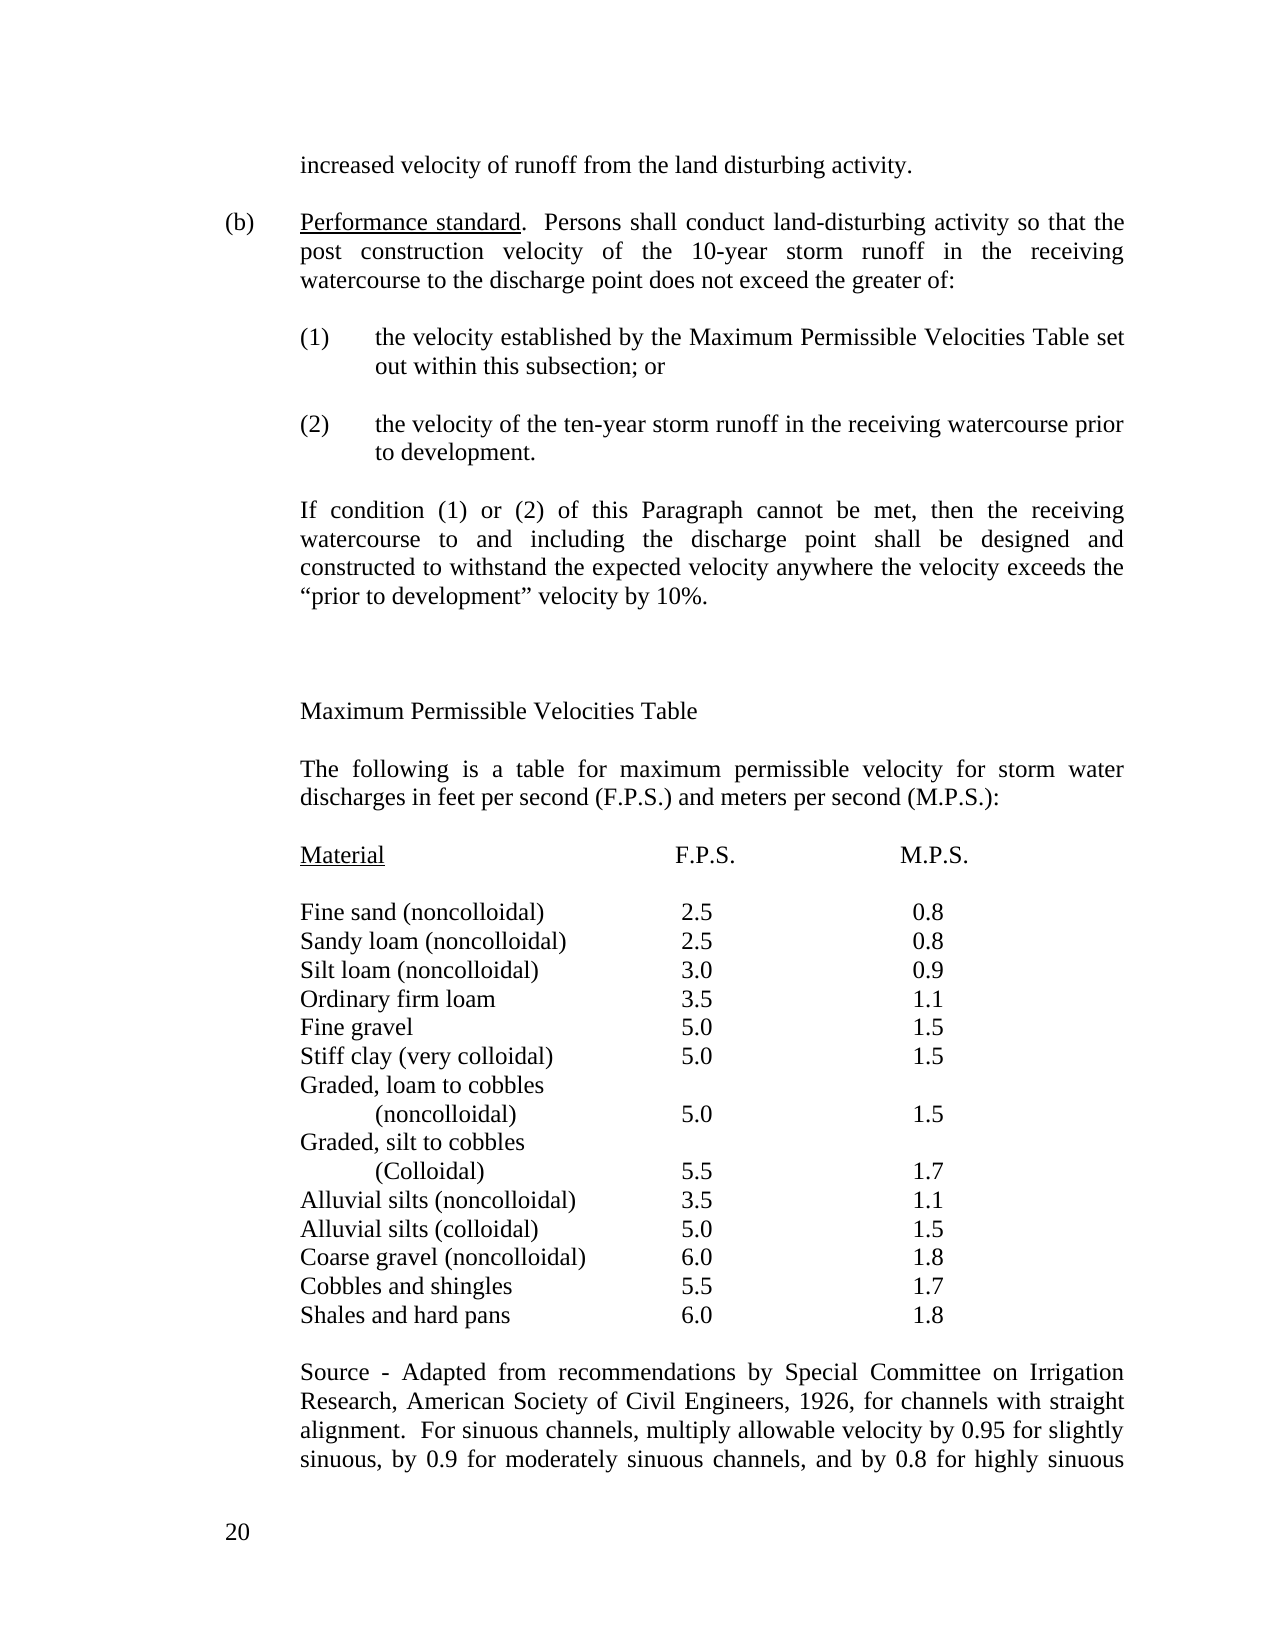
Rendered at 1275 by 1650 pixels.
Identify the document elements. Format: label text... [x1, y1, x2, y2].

list the velocity established by the Maximum Permissible Velocities Table set out within this subsection; or [300, 322, 1125, 380]
text Silt loam (noncolloidal) 3.0 0.9 [225, 955, 1125, 984]
text Alluvial silts (colloidal) 5.0 1.5 [225, 1214, 1125, 1242]
text (Colloidal) 5.5 1.7 [300, 1156, 1125, 1185]
text Coarse gravel (noncolloidal) 6.0 1.8 [225, 1242, 1125, 1271]
text Fine sand (noncolloidal) 2.5 0.8 [225, 897, 1125, 926]
text Fine gravel 5.0 1.5 [225, 1012, 1125, 1041]
list the velocity of the ten-year storm runoff in the receiving watercourse prior to development. [300, 409, 1125, 466]
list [225, 150, 1125, 179]
list The following is a table for maximum permissible velocity for storm water discharges in feet per second (F.P.S.) and meters per second (M.P.S.): [300, 754, 1125, 811]
list Performance standard. Persons shall conduct land-disturbing activity so that the post construction velocity of the 10-year storm runoff in the receiving watercourse to the discharge point does not exceed the greater of: [225, 207, 1125, 294]
list Maximum Permissible Velocities Table [300, 696, 1125, 725]
text Graded, loam to cobbles [225, 1070, 1125, 1099]
text (noncolloidal) 5.0 1.5 [300, 1099, 1125, 1127]
text Cobbles and shingles 5.5 1.7 [225, 1271, 1125, 1300]
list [300, 1357, 1125, 1472]
text Graded, silt to cobbles [225, 1127, 1125, 1156]
text Alluvial silts (noncolloidal) 3.5 1.1 [225, 1185, 1125, 1214]
text Stiff clay (very colloidal) 5.0 1.5 [225, 1041, 1125, 1070]
text Ordinary firm loam 3.5 1.1 [225, 984, 1125, 1012]
text Material F.P.S. M.P.S. [225, 840, 1125, 869]
text Shales and hard pans 6.0 1.8 [225, 1300, 1125, 1329]
list If condition (1) or (2) of this Paragraph cannot be met, then the receiving watercourse to and including the discharge point shall be designed and constructed to withstand the expected velocity anywhere the velocity exceeds the “prior to development” velocity by 10%. [300, 495, 1125, 610]
text Sandy loam (noncolloidal) 2.5 0.8 [150, 926, 1125, 955]
